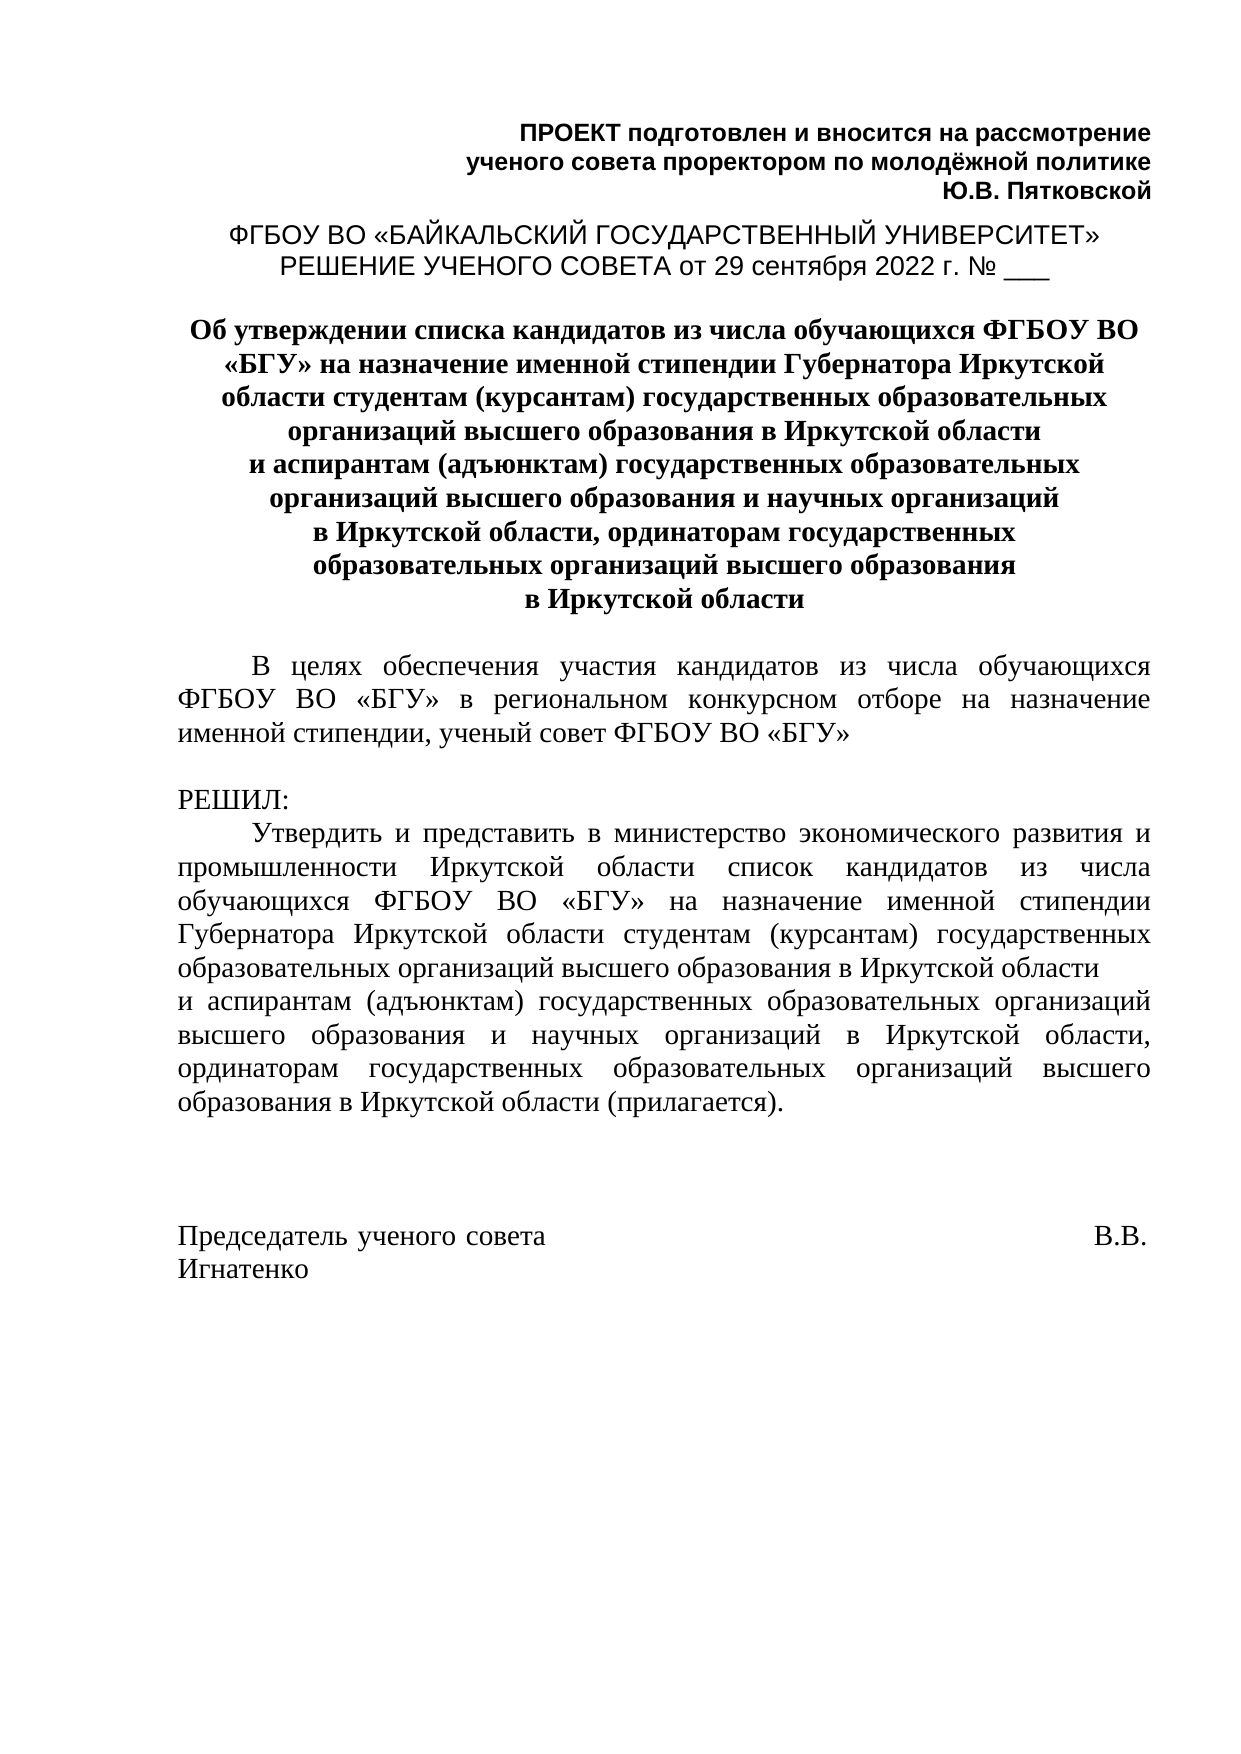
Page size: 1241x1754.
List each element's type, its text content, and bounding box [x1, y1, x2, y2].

text Председатель ученого совета В.В. Игнатенко [177, 1218, 1152, 1285]
title и аспирантам (адъюнктам) государственных образовательных организаций высшего образования и научных организаций в Иркутской области, ординаторам государственных образовательных организаций высшего образования в Иркутской области (прилагается). [177, 983, 1152, 1117]
title организаций высшего образования в Иркутской области [177, 413, 1152, 447]
title организаций высшего образования и научных организаций [177, 480, 1152, 514]
text Ю.В. Пятковской [177, 176, 1152, 204]
text РЕШЕНИЕ УЧЕНОГО СОВЕТА от 29 сентября 2022 г. № ___ [177, 250, 1152, 281]
text РЕШИЛ: [177, 782, 1152, 816]
title образовательных организаций высшего образования [177, 547, 1152, 581]
title в Иркутской области, ординаторам государственных [177, 514, 1152, 547]
text ФГБОУ ВО «БАЙКАЛЬСКИЙ ГОСУДАРСТВЕННЫЙ УНИВЕРСИТЕТ» [177, 219, 1152, 250]
title в Иркутской области [177, 581, 1152, 614]
text ПРОЕКТ подготовлен и вносится на рассмотрение [177, 118, 1152, 147]
title Утвердить и представить в министерство экономического развития и промышленности Иркутской области список кандидатов из числа обучающихся ФГБОУ ВО «БГУ» на назначение именной стипендии Губернатора Иркутской области студентам (курсантам) государственных образовательных организаций высшего образования в Иркутской области [177, 816, 1152, 983]
text В целях обеспечения участия кандидатов из числа обучающихся ФГБОУ ВО «БГУ» в региональном конкурсном отборе на назначение именной стипендии, ученый совет ФГБОУ ВО «БГУ» [177, 648, 1152, 748]
title и аспирантам (адъюнктам) государственных образовательных [177, 447, 1152, 480]
title Об утверждении списка кандидатов из числа обучающихся ФГБОУ ВО «БГУ» на назначение именной стипендии Губернатора Иркутской области студентам (курсантам) государственных образовательных [177, 312, 1152, 413]
text ученого совета проректором по молодёжной политике [177, 147, 1152, 176]
